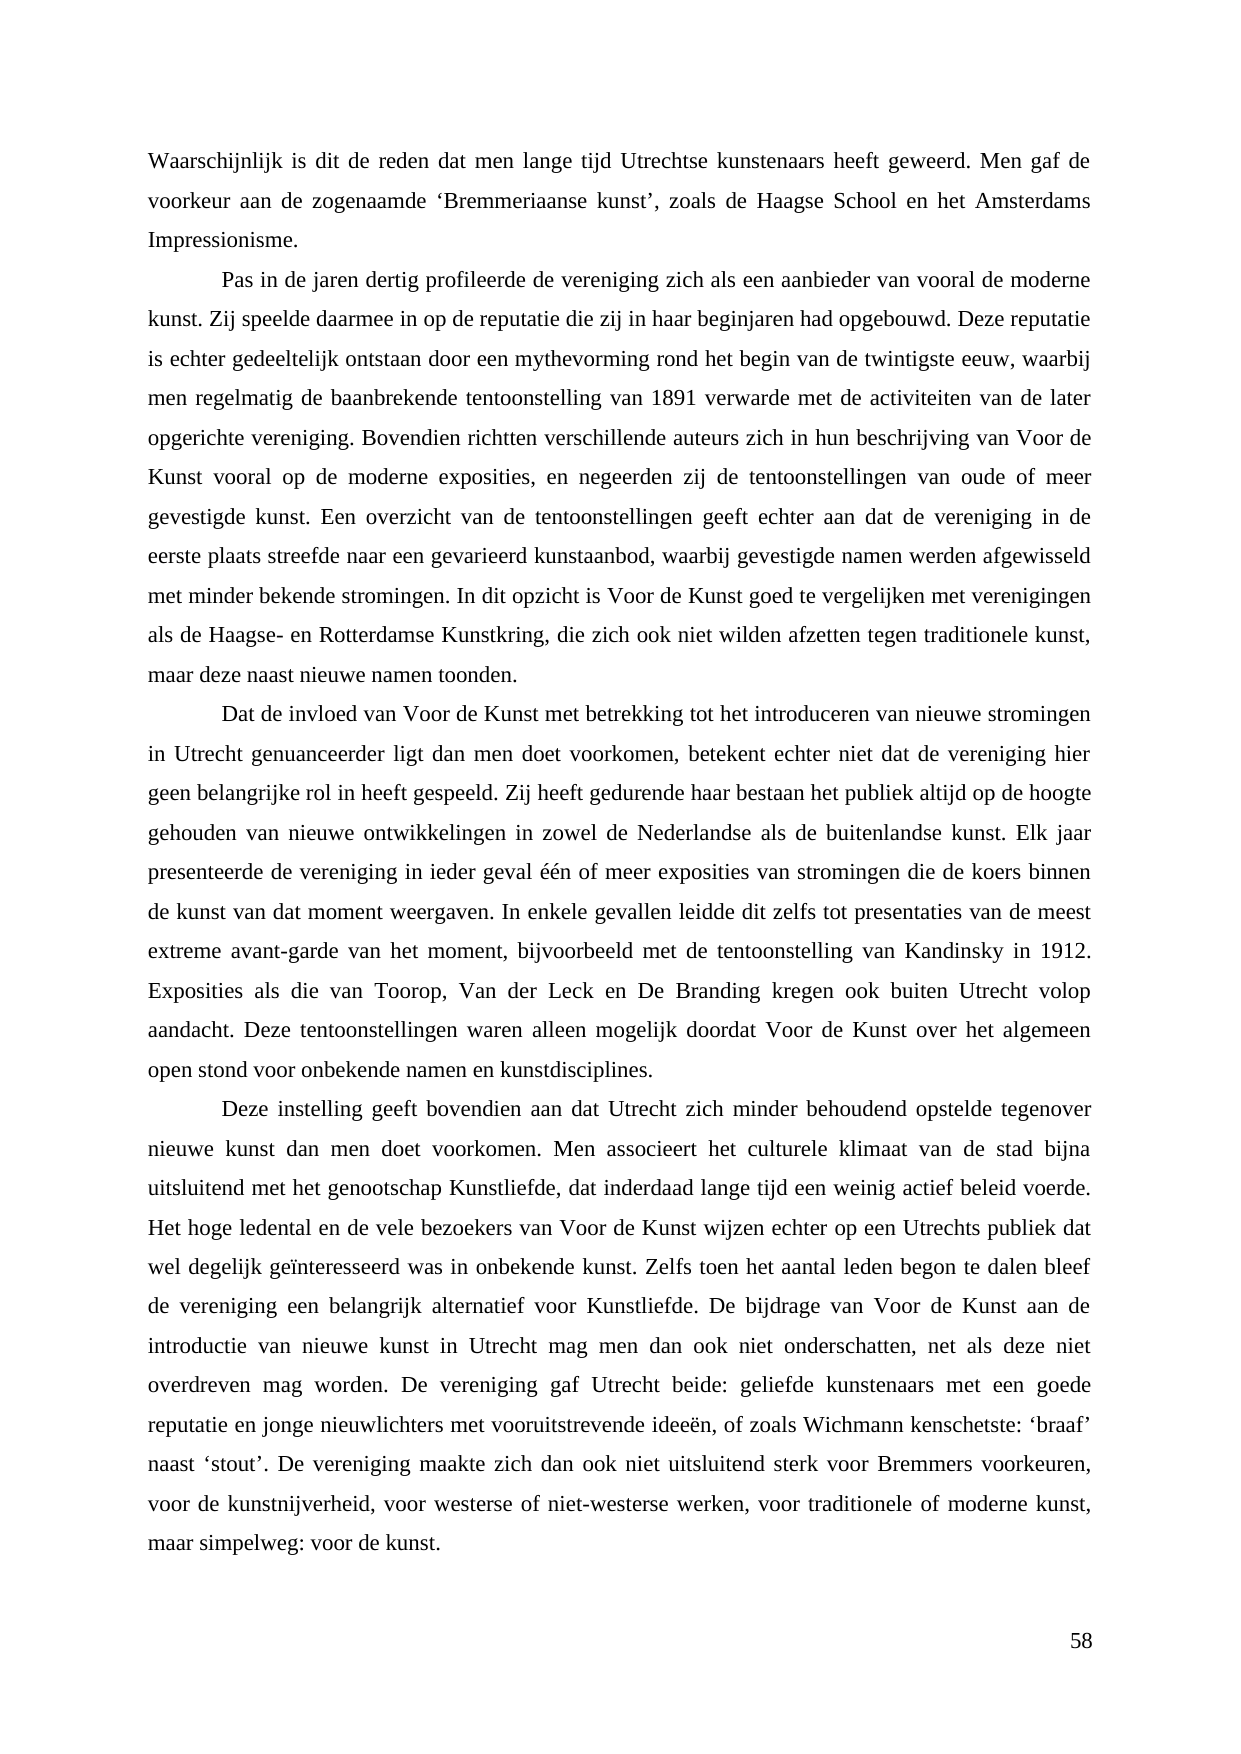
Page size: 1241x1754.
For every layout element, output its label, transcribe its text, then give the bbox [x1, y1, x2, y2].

text Deze instelling geeft bovendien aan dat Utrecht zich minder behoudend opstelde tegenover nieuwe kunst dan men doet voorkomen. Men associeert het culturele klimaat van de stad bijna uitsluitend met het genootschap Kunstliefde, dat inderdaad lange tijd een weinig actief beleid voerde. Het hoge ledental en de vele bezoekers van Voor de Kunst wijzen echter op een Utrechts publiek dat wel degelijk geïnteresseerd was in onbekende kunst. Zelfs toen het aantal leden begon te dalen bleef de vereniging een belangrijk alternatief voor Kunstliefde. De bijdrage van Voor de Kunst aan de introductie van nieuwe kunst in Utrecht mag men dan ook niet onderschatten, net als deze niet overdreven mag worden. De vereniging gaf Utrecht beide: geliefde kunstenaars met een goede reputatie en jonge nieuwlichters met vooruitstrevende ideeën, of zoals Wichmann kenschetste: ‘braaf’ naast ‘stout’. De vereniging maakte zich dan ook niet uitsluitend sterk voor Bremmers voorkeuren, voor de kunstnijverheid, voor westerse of niet-westerse werken, voor traditionele of moderne kunst, maar simpelweg: voor de kunst. [148, 1095, 1093, 1556]
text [148, 148, 1093, 253]
text Pas in de jaren dertig profileerde de vereniging zich als een aanbieder van vooral de moderne kunst. Zij speelde daarmee in op de reputatie die zij in haar beginjaren had opgebouwd. Deze reputatie is echter gedeeltelijk ontstaan door een mythevorming rond het begin van de twintigste eeuw, waarbij men regelmatig de baanbrekende tentoonstelling van 1891 verwarde met de activiteiten van de later opgerichte vereniging. Bovendien richtten verschillende auteurs zich in hun beschrijving van Voor de Kunst vooral op de moderne exposities, en negeerden zij de tentoonstellingen van oude of meer gevestigde kunst. Een overzicht van de tentoonstellingen geeft echter aan dat de vereniging in de eerste plaats streefde naar een gevarieerd kunstaanbod, waarbij gevestigde namen werden afgewisseld met minder bekende stromingen. In dit opzicht is Voor de Kunst goed te vergelijken met verenigingen als de Haagse- en Rotterdamse Kunstkring, die zich ook niet wilden afzetten tegen traditionele kunst, maar deze naast nieuwe namen toonden. [148, 266, 1093, 687]
text Dat de invloed van Voor de Kunst met betrekking tot het introduceren van nieuwe stromingen in Utrecht genuanceerder ligt dan men doet voorkomen, betekent echter niet dat de vereniging hier geen belangrijke rol in heeft gespeeld. Zij heeft gedurende haar bestaan het publiek altijd op de hoogte gehouden van nieuwe ontwikkelingen in zowel de Nederlandse als de buitenlandse kunst. Elk jaar presenteerde de vereniging in ieder geval één of meer exposities van stromingen die de koers binnen de kunst van dat moment weergaven. In enkele gevallen leidde dit zelfs tot presentaties van de meest extreme avant-garde van het moment, bijvoorbeeld met de tentoonstelling van Kandinsky in 1912. Exposities als die van Toorop, Van der Leck en De Branding kregen ook buiten Utrecht volop aandacht. Deze tentoonstellingen waren alleen mogelijk doordat Voor de Kunst over het algemeen open stond voor onbekende namen en kunstdisciplines. [148, 700, 1093, 1082]
